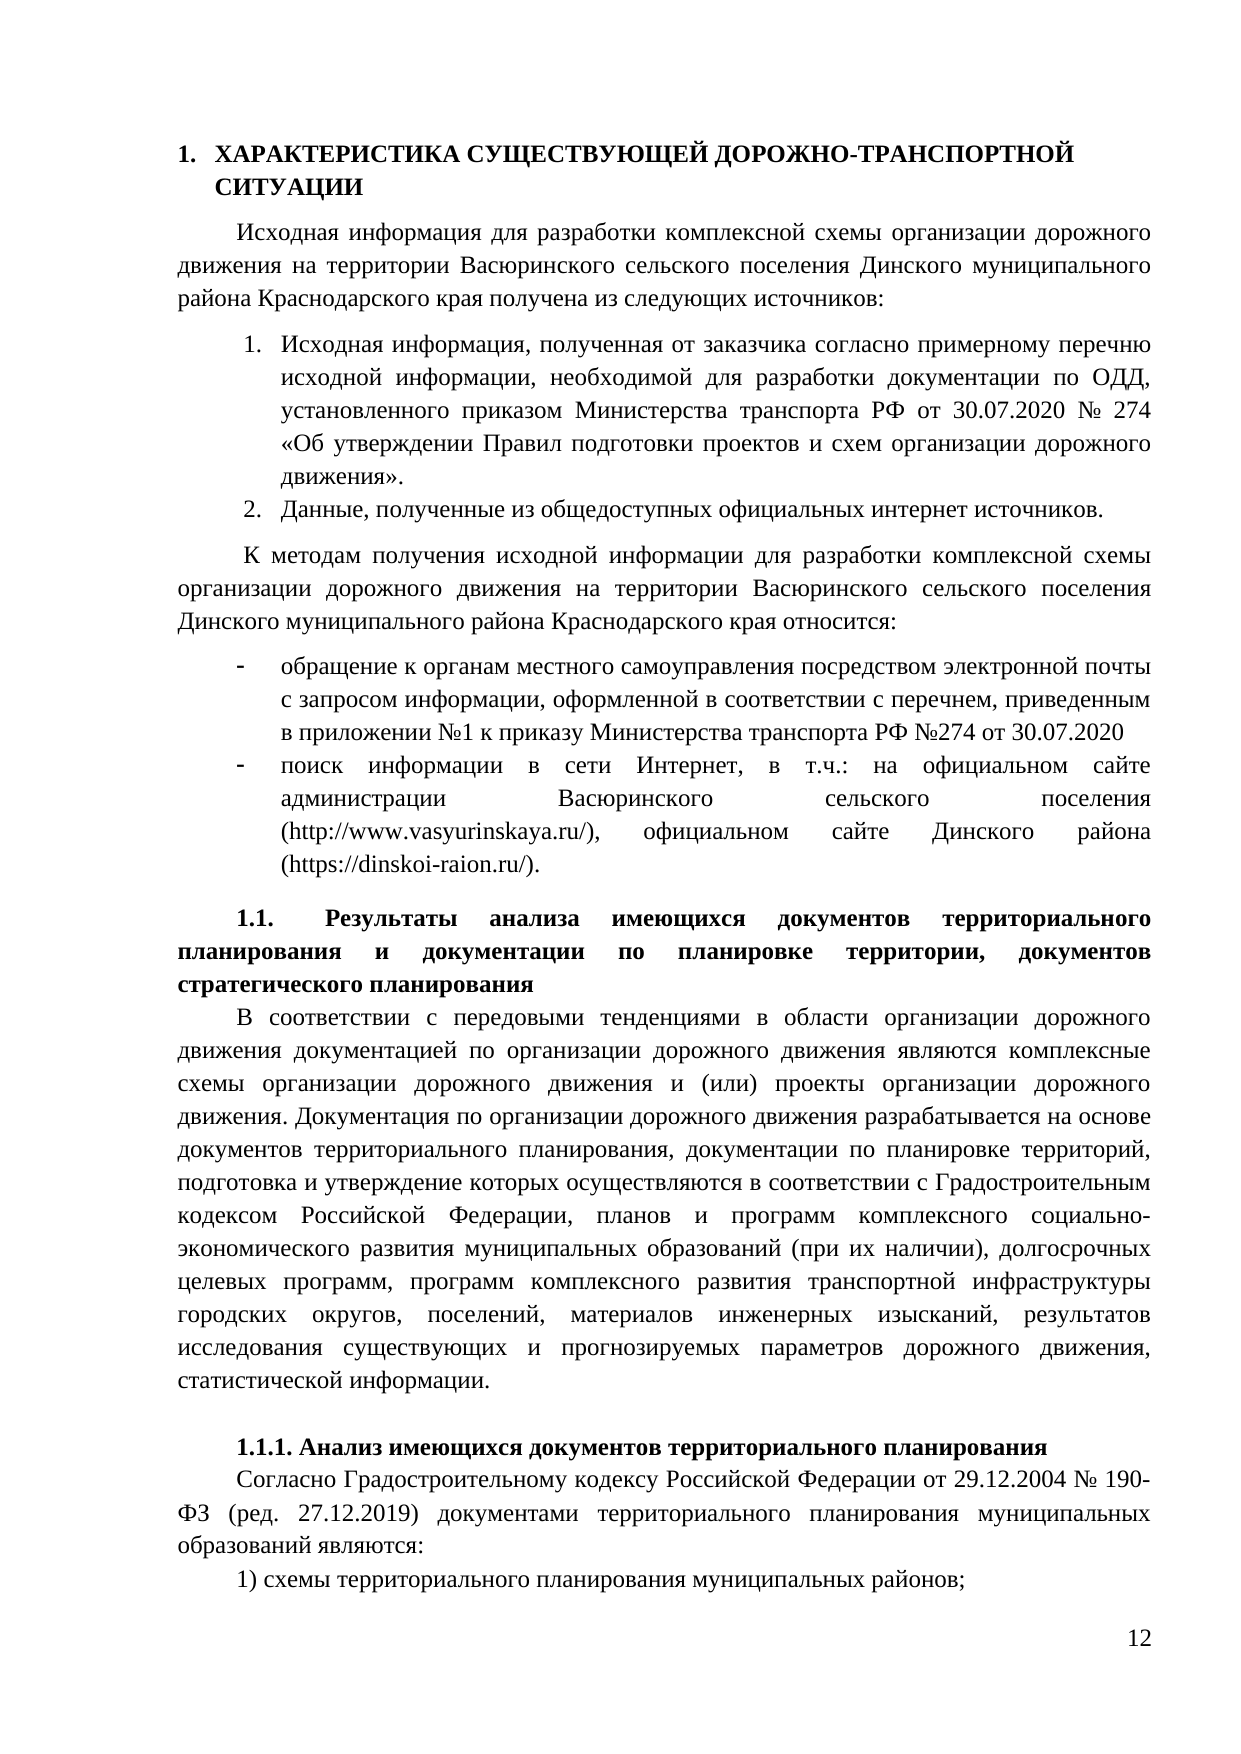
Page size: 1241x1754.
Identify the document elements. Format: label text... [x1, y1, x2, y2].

subtitle ХАРАКТЕРИСТИКА СУЩЕСТВУЮЩЕЙ ДОРОЖНО-ТРАНСПОРТНОЙ СИТУАЦИИ [177, 139, 1152, 201]
subtitle Результаты анализа имеющихся документов территориального планирования и документации по планировке территории, документов стратегического планирования [177, 903, 1152, 998]
text Согласно Градостроительному кодексу Российской Федерации от 29.12.2004 № 190-ФЗ (ред. 27.12.2019) документами территориального планирования муниципальных образований являются: [177, 1464, 1152, 1559]
text Исходная информация для разработки комплексной схемы организации дорожного движения на территории Васюринского сельского поселения Динского муниципального района Краснодарского края получена из следующих источников: [177, 217, 1152, 312]
list Данные, полученные из общедоступных официальных интернет источников. [243, 494, 1152, 523]
text В соответствии с передовыми тенденциями в области организации дорожного движения документацией по организации дорожного движения являются комплексные схемы организации дорожного движения и (или) проекты организации дорожного движения. Документация по организации дорожного движения разрабатывается на основе документов территориального планирования, документации по планировке территорий, подготовка и утверждение которых осуществляются в соответствии с Градостроительным кодексом Российской Федерации, планов и программ комплексного социально-экономического развития муниципальных образований (при их наличии), долгосрочных целевых программ, программ комплексного развития транспортной инфраструктуры городских округов, поселений, материалов инженерных изысканий, результатов исследования существующих и прогнозируемых параметров дорожного движения, статистической информации. [177, 1002, 1152, 1394]
text К методам получения исходной информации для разработки комплексной схемы организации дорожного движения на территории Васюринского сельского поселения Динского муниципального района Краснодарского края относится: [177, 540, 1152, 634]
text 1.1.1. Анализ имеющихся документов территориального планирования [177, 1432, 1152, 1460]
list обращение к органам местного самоуправления посредством электронной почты с запросом информации, оформленной в соответствии с перечнем, приведенным в приложении №1 к приказу Министерства транспорта РФ №274 от 30.07.2020 [236, 651, 1152, 746]
list Исходная информация, полученная от заказчика согласно примерному перечню исходной информации, необходимой для разработки документации по ОДД, установленного приказом Министерства транспорта РФ от 30.07.2020 № 274 «Об утверждении Правил подготовки проектов и схем организации дорожного движения». [243, 329, 1152, 490]
text 1) схемы территориального планирования муниципальных районов; [177, 1564, 1152, 1592]
list поиск информации в сети Интернет, в т.ч.: на официальном сайте администрации Васюринского сельского поселения (http://www.vasyurinskaya.ru/), официальном сайте Динского района (https://dinskoi-raion.ru/). [236, 750, 1152, 878]
